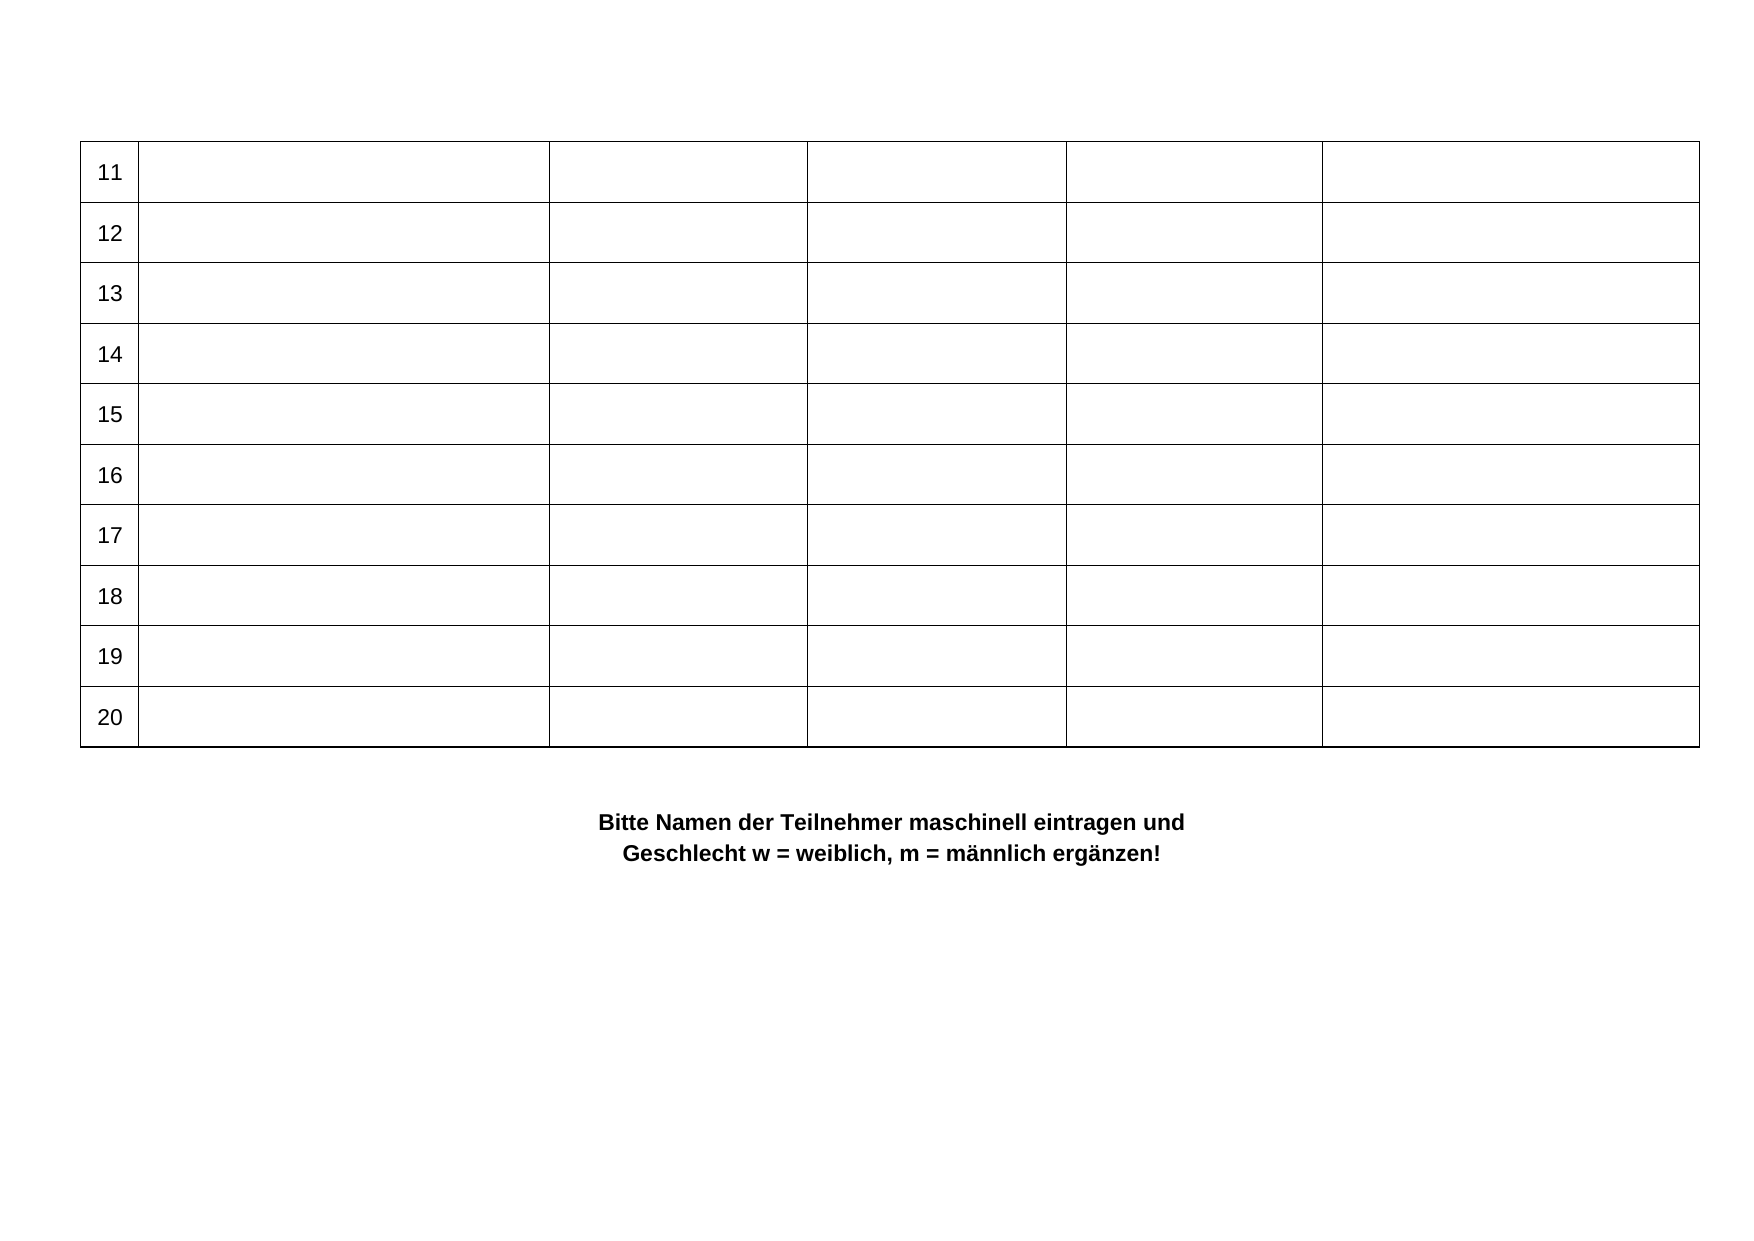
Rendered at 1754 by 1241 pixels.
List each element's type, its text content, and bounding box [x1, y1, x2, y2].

table_cell [808, 203, 1066, 262]
table_cell 13 [81, 263, 138, 323]
table_cell [1067, 445, 1322, 504]
table_cell 17 [81, 505, 138, 565]
table_cell [1067, 687, 1322, 746]
table_cell [139, 384, 549, 444]
table_cell [808, 445, 1066, 504]
table_cell 12 [81, 203, 138, 262]
table_cell [1067, 384, 1322, 444]
table_cell [808, 263, 1066, 323]
table_cell [808, 626, 1066, 686]
table_cell [139, 263, 549, 323]
table_cell 18 [81, 566, 138, 625]
table_cell [139, 445, 549, 504]
table_cell 19 [81, 626, 138, 686]
table_cell [139, 324, 549, 383]
table_cell [1067, 203, 1322, 262]
table_cell [808, 505, 1066, 565]
table_cell [139, 142, 549, 202]
table_cell [1323, 263, 1699, 323]
table_cell [1323, 324, 1699, 383]
table_cell [1067, 324, 1322, 383]
table_cell [550, 687, 807, 746]
table_cell 20 [81, 687, 138, 746]
table_cell 14 [81, 324, 138, 383]
table_cell [139, 203, 549, 262]
table_cell [1067, 505, 1322, 565]
table_cell [550, 445, 807, 504]
table_cell [550, 263, 807, 323]
table_cell [139, 566, 549, 625]
table_cell [1067, 142, 1322, 202]
table_cell 16 [81, 445, 138, 504]
table_cell [1067, 566, 1322, 625]
table_cell [550, 384, 807, 444]
table_cell [808, 142, 1066, 202]
table_cell [1323, 505, 1699, 565]
table_cell [550, 324, 807, 383]
table_cell [550, 203, 807, 262]
table_cell [1067, 626, 1322, 686]
table_cell [550, 142, 807, 202]
table_cell [550, 626, 807, 686]
table_cell [139, 687, 549, 746]
table_cell 11 [81, 142, 138, 202]
table_cell [808, 687, 1066, 746]
table_cell [139, 626, 549, 686]
table_cell [1323, 566, 1699, 625]
table_cell [1323, 626, 1699, 686]
table_cell [550, 566, 807, 625]
table_cell [808, 384, 1066, 444]
table_cell [1323, 384, 1699, 444]
table_cell [808, 324, 1066, 383]
table_cell [1323, 142, 1699, 202]
table_cell [1323, 687, 1699, 746]
table_cell [1067, 263, 1322, 323]
table_cell [1323, 203, 1699, 262]
table_cell [550, 505, 807, 565]
table_cell [1323, 445, 1699, 504]
table_cell [808, 566, 1066, 625]
table_cell [139, 505, 549, 565]
text Bitte Namen der Teilnehmer maschinell eintragen und Geschlecht w = weiblich, m = männlich ergänzen! [597, 809, 1187, 867]
table_cell 15 [81, 384, 138, 444]
